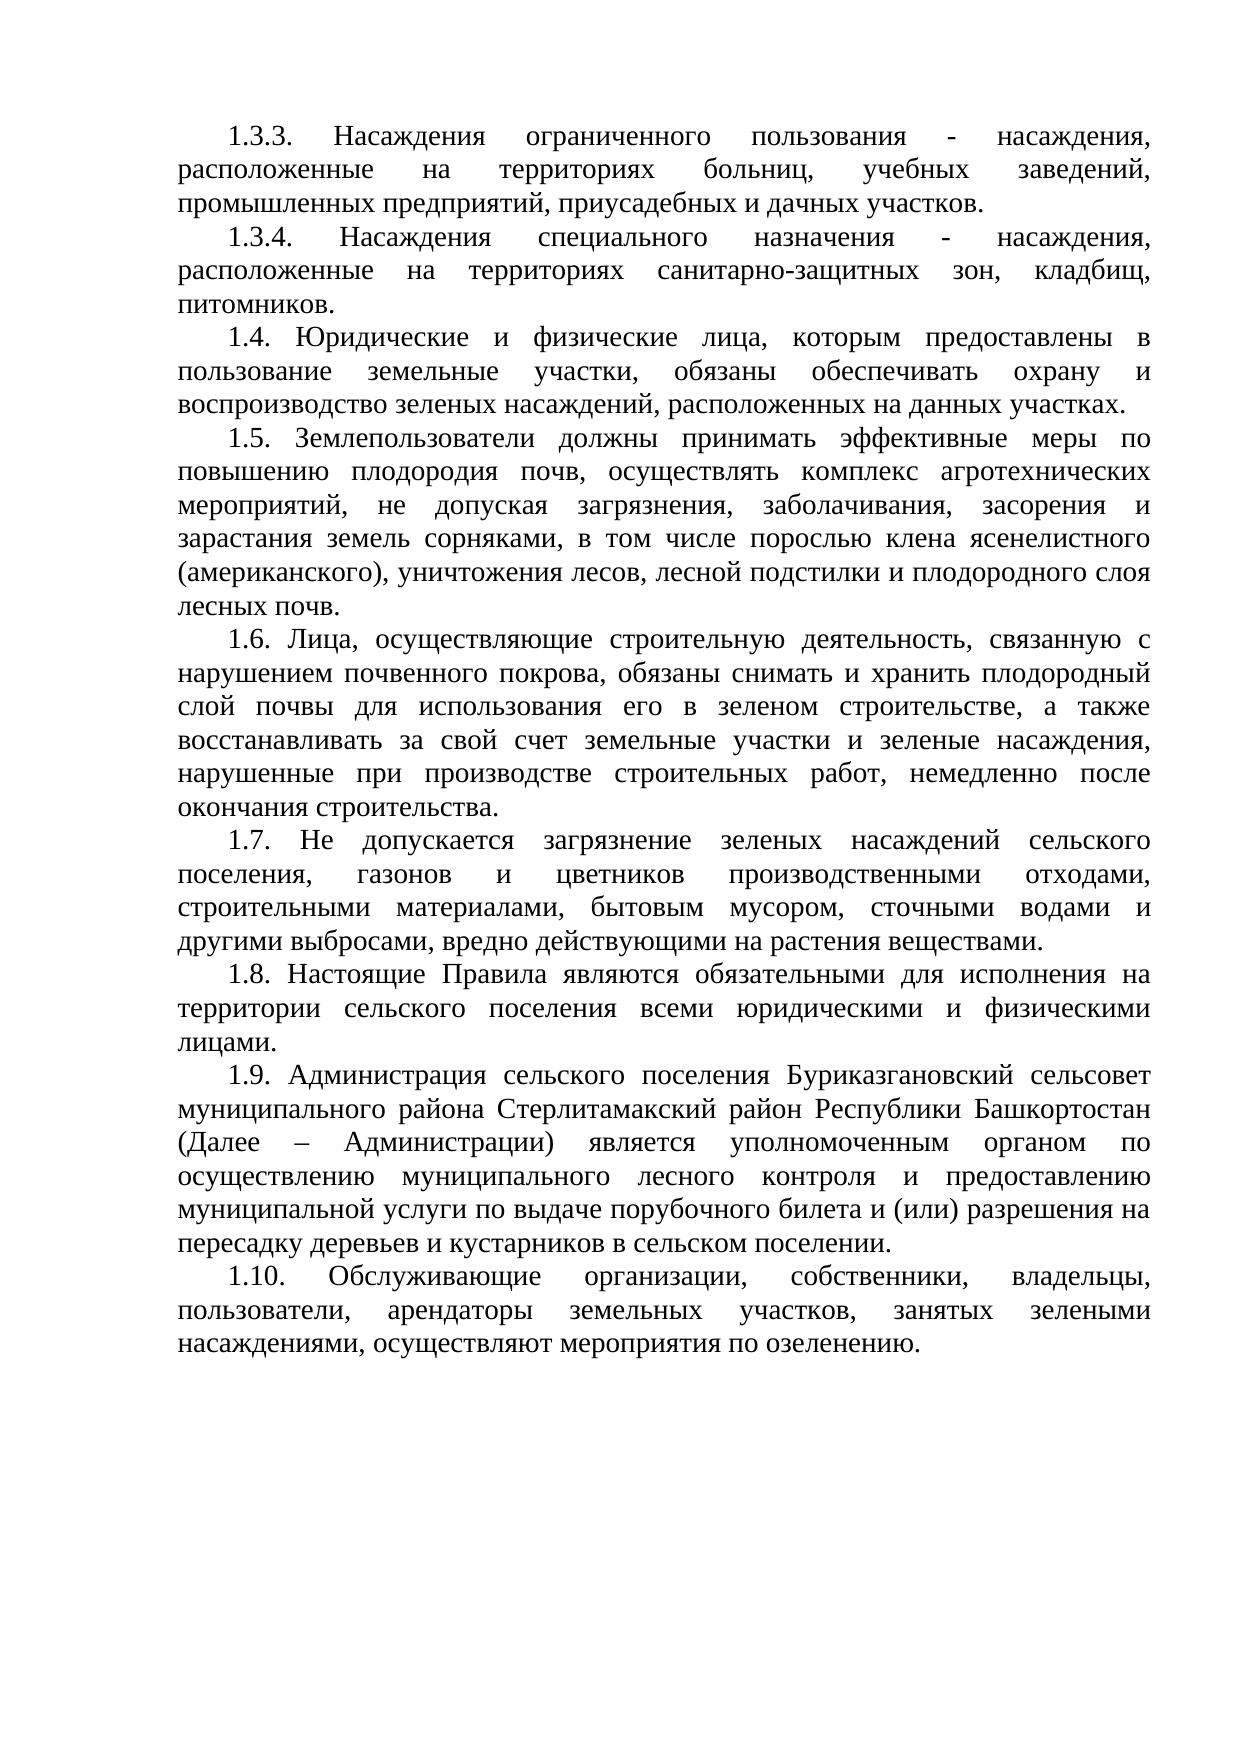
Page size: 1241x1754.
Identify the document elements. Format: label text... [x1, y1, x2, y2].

text 1.7. Не допускается загрязнение зеленых насаждений сельского поселения, газонов и цветников производственными отходами, строительными материалами, бытовым мусором, сточными водами и другими выбросами, вредно действующими на растения веществами. [177, 822, 1152, 957]
text 1.5. Землепользователи должны принимать эффективные меры по повышению плодородия почв, осуществлять комплекс агротехнических мероприятий, не допуская загрязнения, заболачивания, засорения и зарастания земель сорняками, в том числе порослью клена ясенелистного (американского), уничтожения лесов, лесной подстилки и плодородного слоя лесных почв. [177, 420, 1152, 621]
text 1.4. Юридические и физические лица, которым предоставлены в пользование земельные участки, обязаны обеспечивать охрану и воспроизводство зеленых насаждений, расположенных на данных участках. [177, 319, 1152, 420]
text 1.10. Обслуживающие организации, собственники, владельцы, пользователи, арендаторы земельных участков, занятых зелеными насаждениями, осуществляют мероприятия по озеленению. [177, 1258, 1152, 1359]
text 1.6. Лица, осуществляющие строительную деятельность, связанную с нарушением почвенного покрова, обязаны снимать и хранить плодородный слой почвы для использования его в зеленом строительстве, а также восстанавливать за свой счет земельные участки и зеленые насаждения, нарушенные при производстве строительных работ, немедленно после окончания строительства. [177, 621, 1152, 822]
text 1.9. Администрация сельского поселения Буриказгановский сельсовет муниципального района Стерлитамакский район Республики Башкортостан (Далее – Администрации) является уполномоченным органом по осуществлению муниципального лесного контроля и предоставлению муниципальной услуги по выдаче порубочного билета и (или) разрешения на пересадку деревьев и кустарников в сельском поселении. [177, 1057, 1152, 1258]
text 1.3.3. Насаждения ограниченного пользования - насаждения, расположенные на территориях больниц, учебных заведений, промышленных предприятий, приусадебных и дачных участков. [177, 118, 1152, 219]
text 1.3.4. Насаждения специального назначения - насаждения, расположенные на территориях санитарно-защитных зон, кладбищ, питомников. [177, 219, 1152, 319]
text 1.8. Настоящие Правила являются обязательными для исполнения на территории сельского поселения всеми юридическими и физическими лицами. [177, 957, 1152, 1057]
